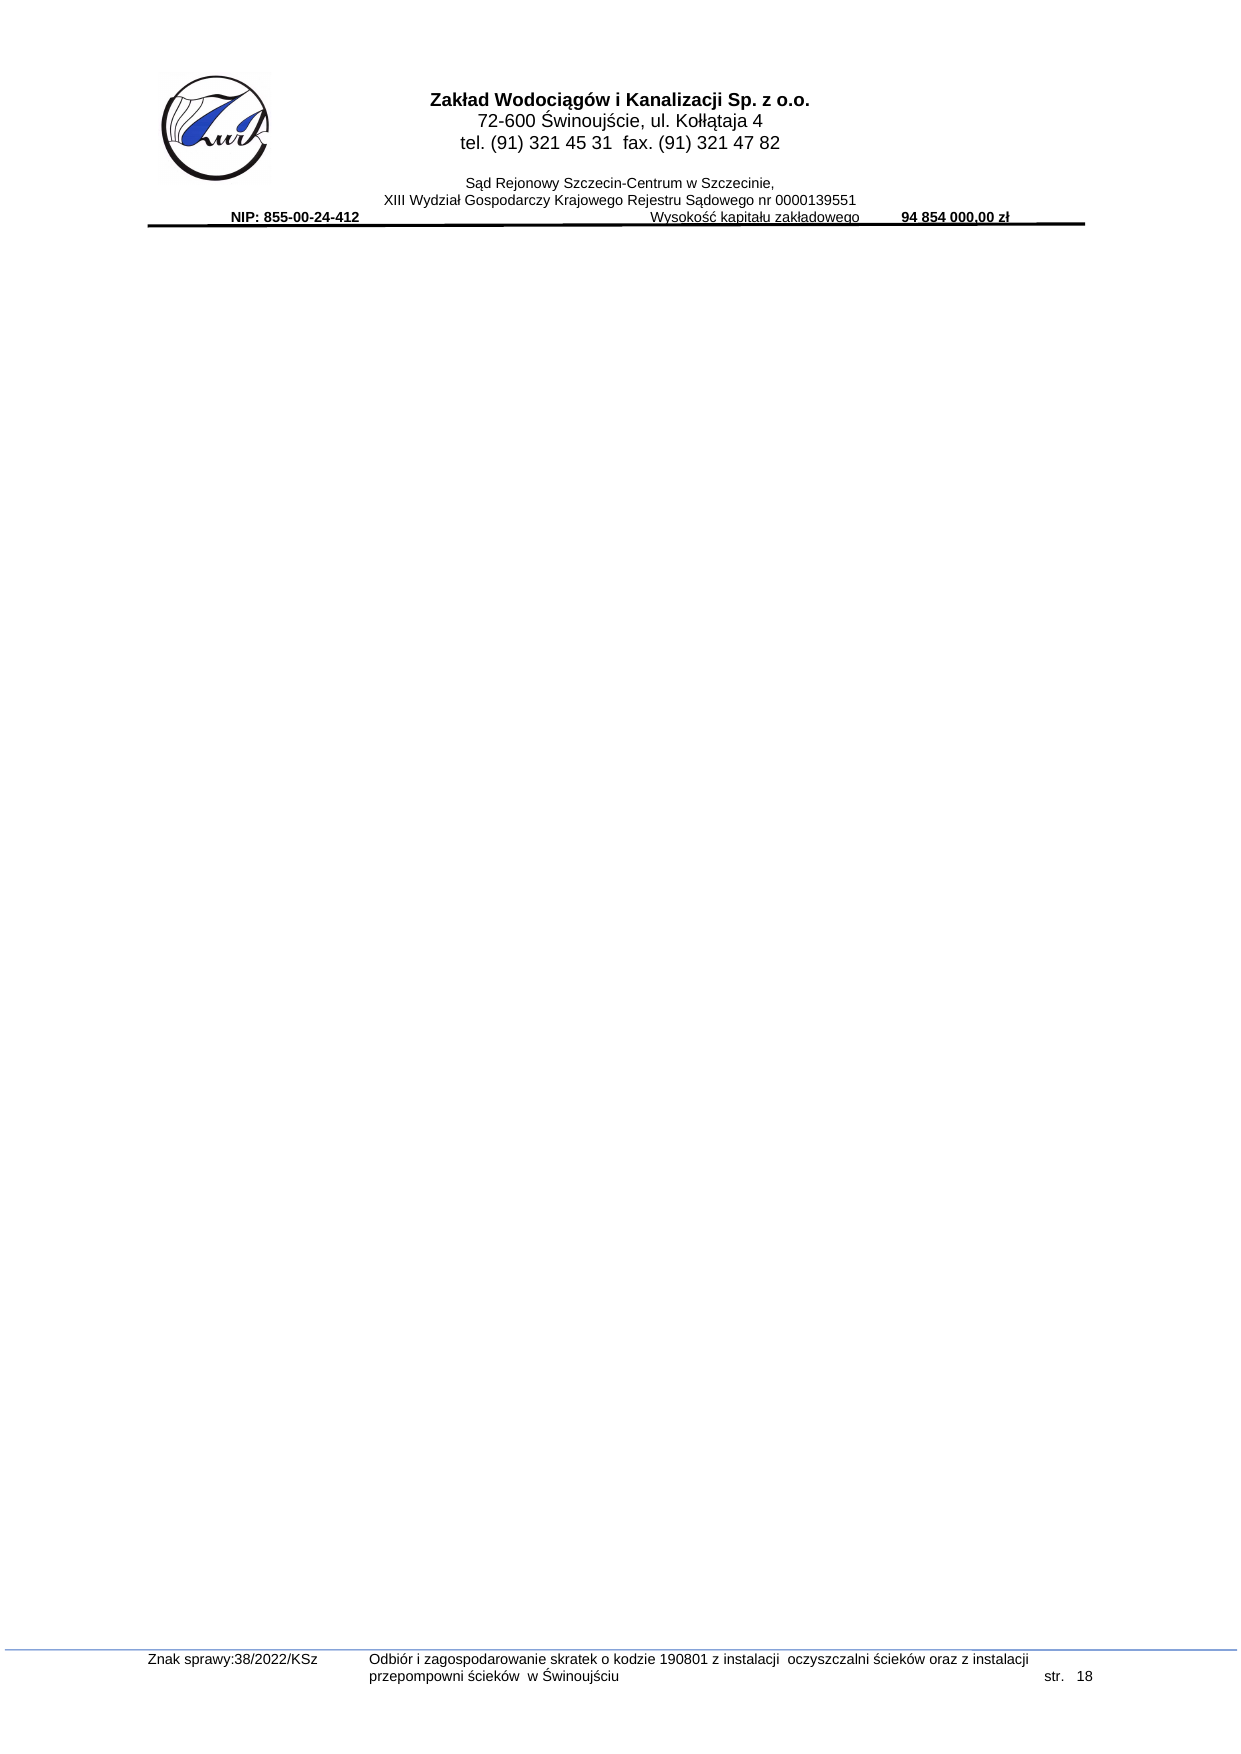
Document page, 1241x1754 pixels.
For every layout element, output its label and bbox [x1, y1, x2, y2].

picture [158, 72, 272, 185]
